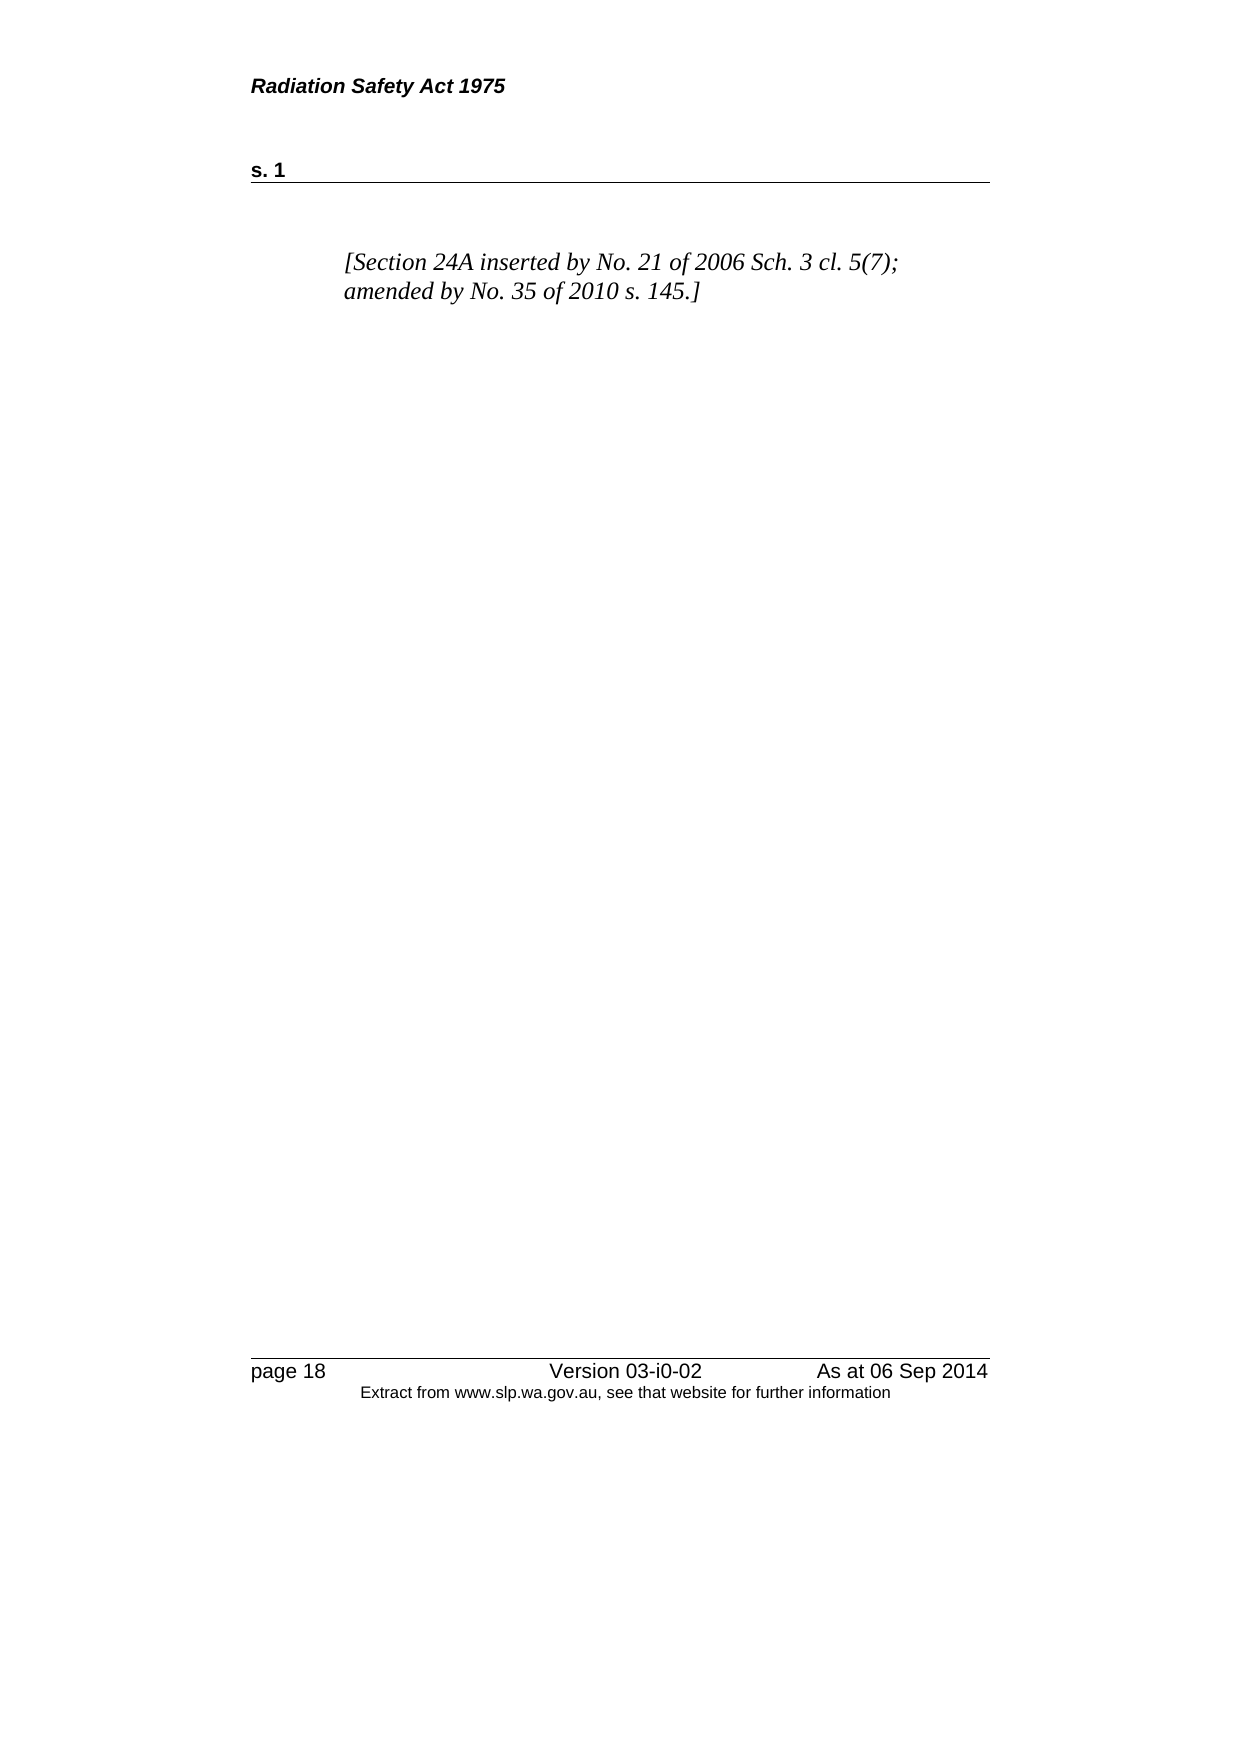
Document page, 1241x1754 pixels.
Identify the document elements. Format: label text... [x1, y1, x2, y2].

text [Section 24A inserted by No. 21 of 2006 Sch. 3 cl. 5(7); amended by No. 35 of 2010 s. 145.] [251, 247, 990, 305]
